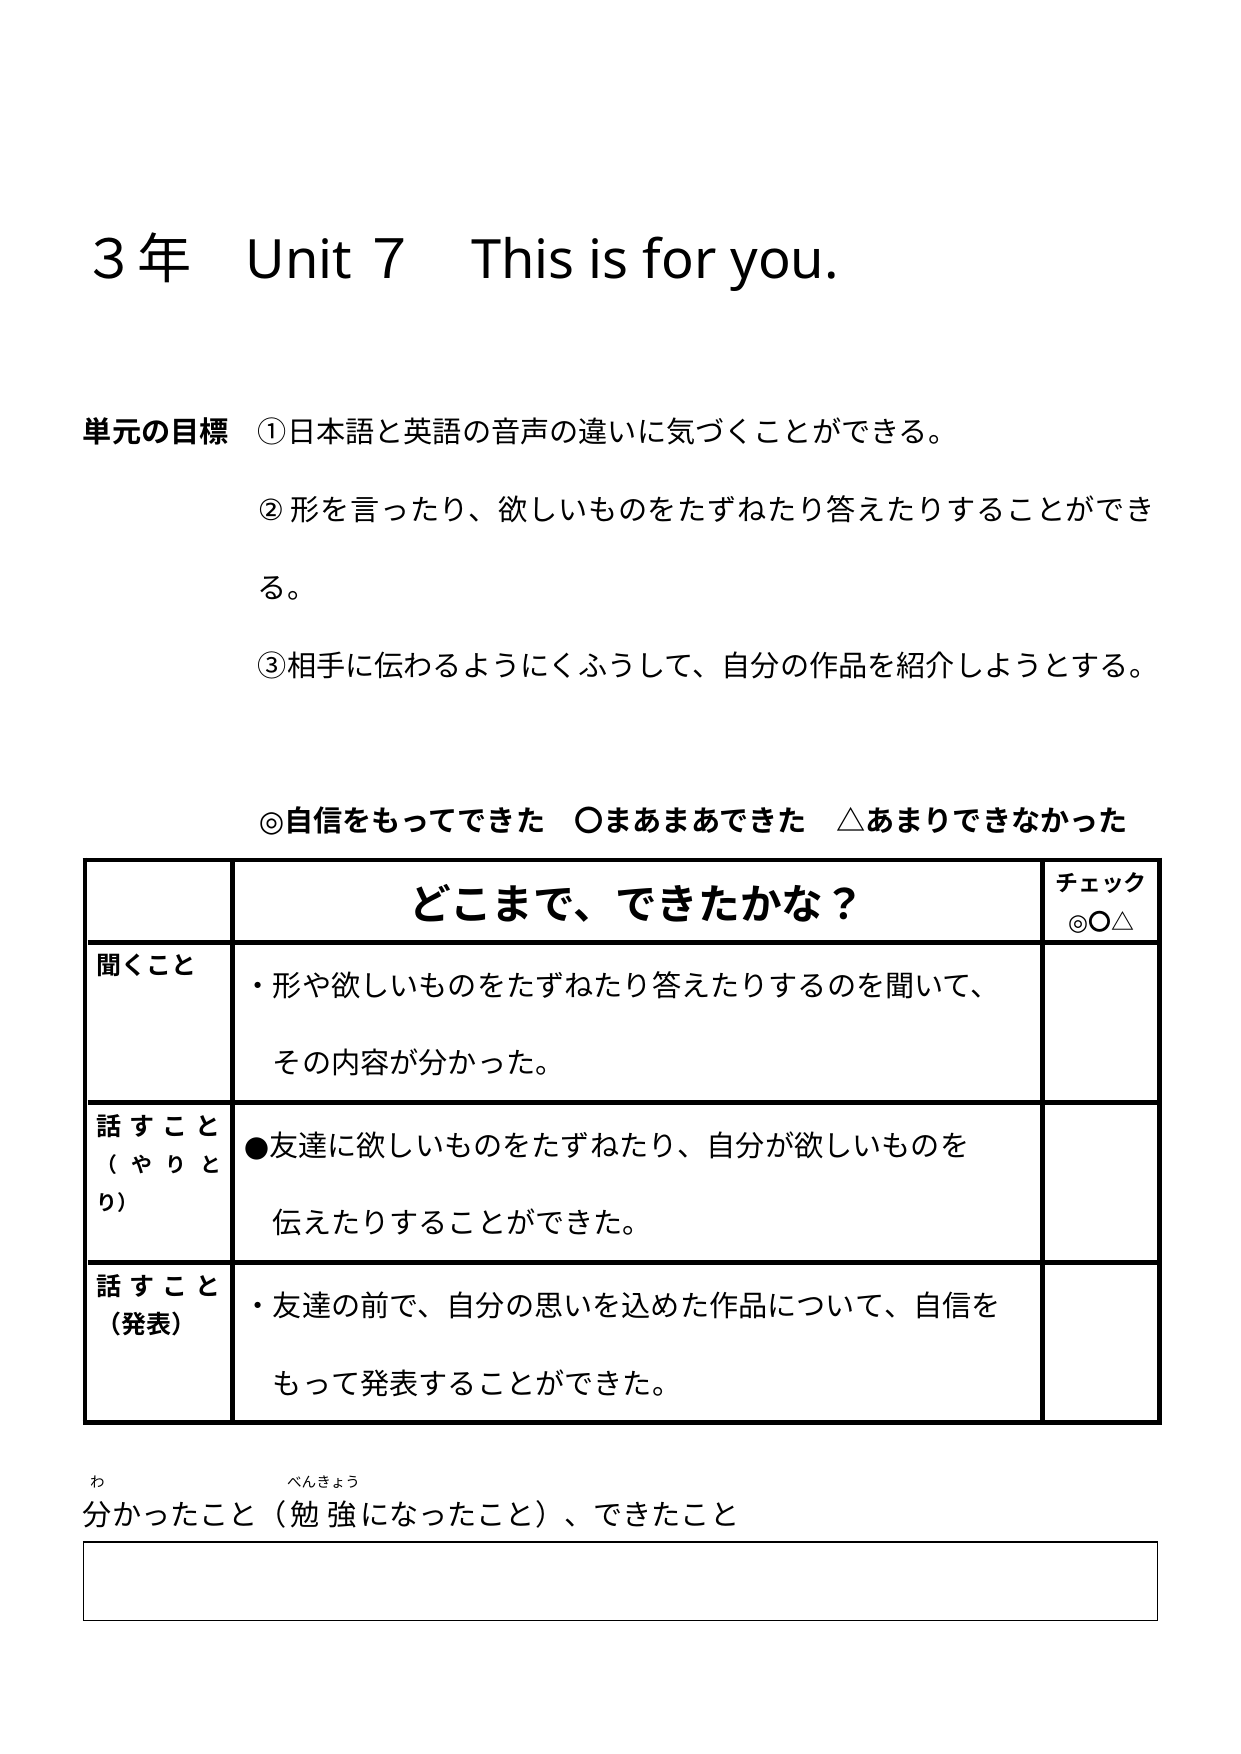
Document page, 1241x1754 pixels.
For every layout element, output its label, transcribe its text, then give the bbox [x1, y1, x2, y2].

table_cell [1045, 945, 1157, 1100]
text かったこと（になったこと）、できたこと [83, 1464, 1157, 1541]
text ③相手に伝わるようにくふうして、自分の作品を紹介しようとする。 [83, 624, 1157, 702]
text 単元の目標 ①日本語と英語の音声の違いに気づくことができる。 [83, 391, 1157, 469]
table_cell [1045, 1105, 1157, 1260]
table_header どこまで、できたかな？ [235, 862, 1040, 940]
table_cell [1045, 1265, 1157, 1420]
table_cell ・形や欲しいものをたずねたり答えたりするのを聞いて、 その内容が分かった。 [235, 945, 1040, 1100]
table_header チェック ◎〇△ [1045, 862, 1157, 940]
table_cell 聞くこと [87, 941, 230, 1100]
text ②形を言ったり、欲しいものをたずねたり答えたりすることができる。 [258, 469, 1157, 624]
table_cell 話すこと（発表） [87, 1261, 230, 1420]
table_header [87, 862, 230, 940]
table_cell ・友達の前で、自分の思いを込めた作品について、自信を もって発表することができた。 [235, 1265, 1040, 1420]
table_header [84, 1543, 1157, 1620]
text ３年 Unit７ This is for you. [83, 197, 1157, 313]
table_cell ●友達に欲しいものをたずねたり、自分が欲しいものを 伝えたりすることができた。 [235, 1105, 1040, 1260]
text ◎自信をもってできた 〇まあまあできた △あまりできなかった [83, 780, 1157, 857]
table_cell 話すこと（やりとり） [87, 1101, 230, 1260]
